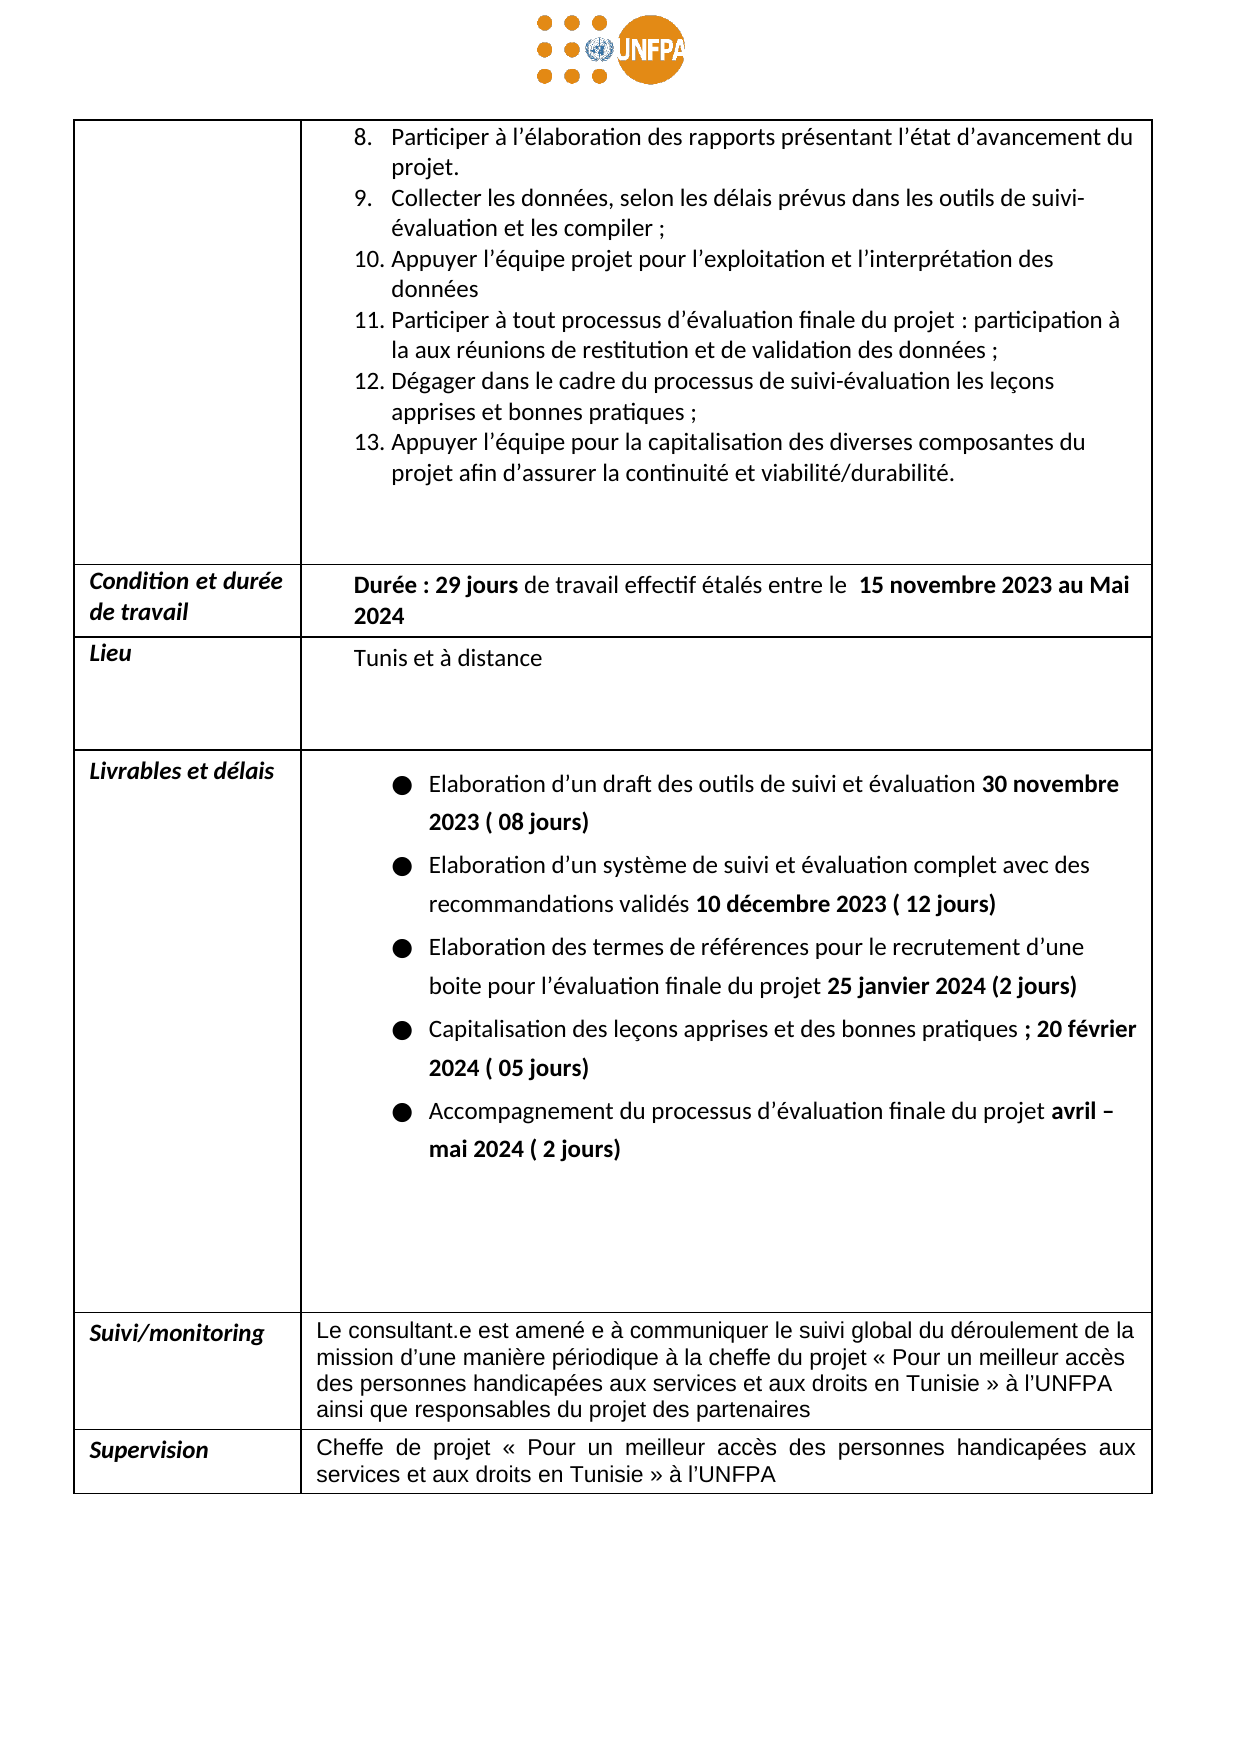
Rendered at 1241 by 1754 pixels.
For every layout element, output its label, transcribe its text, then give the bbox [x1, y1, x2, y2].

table_cell Cheffe de projet « Pour un meilleur accès des personnes handicapées aux services et aux droits en Tunisie » à l’UNFPA [302, 1430, 1151, 1492]
table_cell Condition et durée de travail [75, 565, 300, 636]
table_cell Lieu [75, 638, 300, 749]
table_cell Suivi/monitoring [75, 1313, 300, 1428]
table_cell Durée : 29 jours de travail effectif étalés entre le 15 novembre 2023 au Mai 2024 [302, 565, 1151, 636]
table_cell Livrables et délais [75, 751, 300, 1312]
table_cell Supervision [75, 1430, 300, 1492]
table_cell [302, 121, 1151, 563]
picture [531, 14, 689, 86]
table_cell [75, 121, 300, 563]
table_cell Elaboration d’un draft des outils de suivi et évaluation 30 novembre 2023 ( 08 jours) Elaboration d’un système de suivi et évaluation complet avec des recommandations validés 10 décembre 2023 ( 12 jours) Elaboration des termes de références pour le recrutement d’une boite pour l’évaluation finale du projet 25 janvier 2024 (2 jours) Capitalisation des leçons apprises et des bonnes pratiques ; 20 février 2024 ( 05 jours) Accompagnement du processus d’évaluation finale du projet avril – mai 2024 ( 2 jours) [302, 751, 1151, 1312]
table_cell Le consultant.e est amené e à communiquer le suivi global du déroulement de la mission d’une manière périodique à la cheffe du projet « Pour un meilleur accès des personnes handicapées aux services et aux droits en Tunisie » à l’UNFPA ainsi que responsables du projet des partenaires [302, 1313, 1151, 1428]
table_cell Tunis et à distance [302, 638, 1151, 749]
